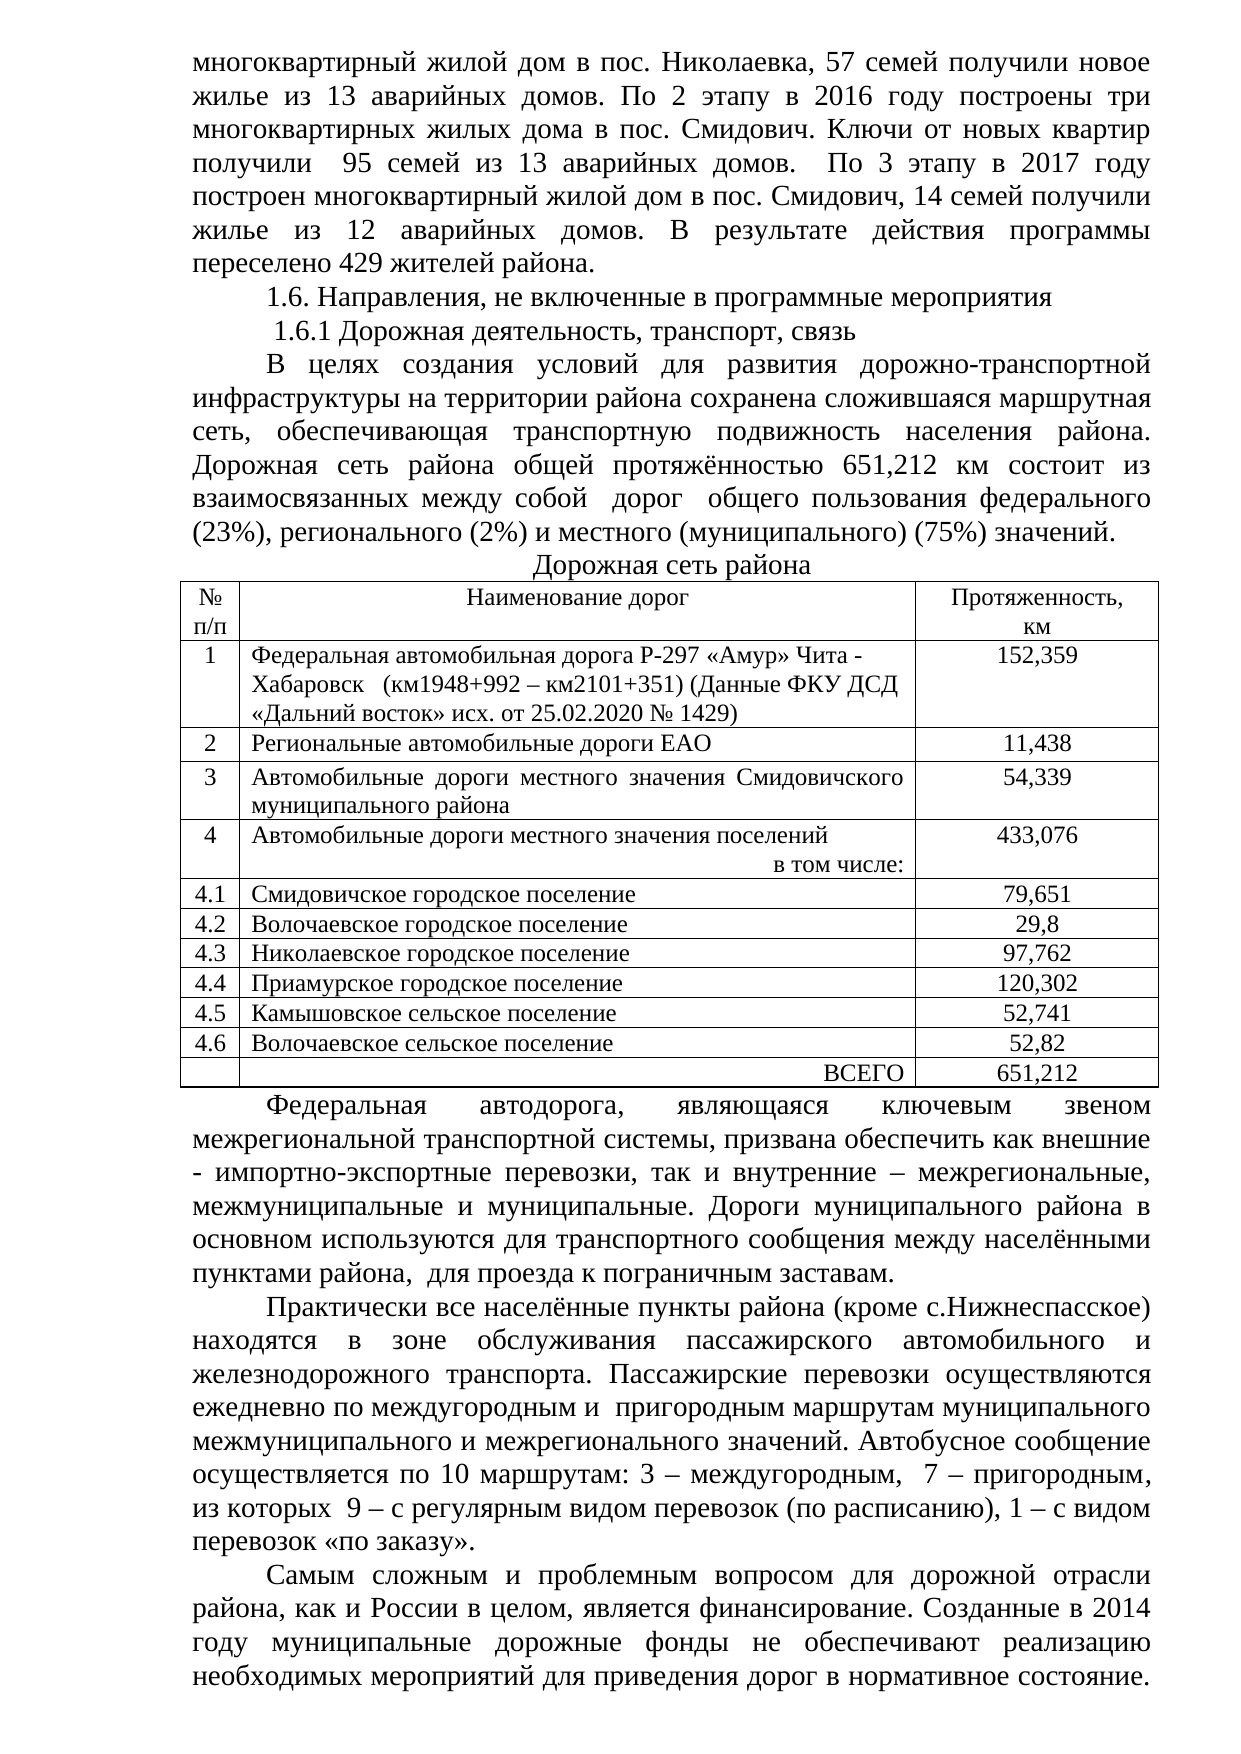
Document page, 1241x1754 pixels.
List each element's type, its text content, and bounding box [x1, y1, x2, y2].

table_cell 2 [181, 728, 239, 761]
table_header Наименование дорог [240, 582, 915, 639]
table_cell 54,339 [916, 762, 1158, 819]
text 1.6.1 Дорожная деятельность, транспорт, связь [192, 313, 1152, 346]
table_cell 4.2 [181, 909, 239, 937]
table_cell 97,762 [916, 939, 1158, 967]
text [192, 44, 1152, 279]
table_cell Камышовское сельское поселение [240, 998, 915, 1027]
table_cell 152,359 [916, 641, 1158, 727]
table_cell ВСЕГО [240, 1058, 915, 1086]
text Федеральная автодорога, являющаяся ключевым звеном межрегиональной транспортной системы, призвана обеспечить как внешние - импортно-экспортные перевозки, так и внутренние – межрегиональные, межмуниципальные и муниципальные. Дороги муниципального района в основном используются для транспортного сообщения между населёнными пунктами района, для проезда к пограничным заставам. [192, 1088, 1152, 1289]
table_cell [181, 1058, 239, 1086]
table_cell 29,8 [916, 909, 1158, 937]
table_cell 1 [181, 641, 239, 727]
table_cell 11,438 [916, 728, 1158, 761]
table_cell Автомобильные дороги местного значения поселений в том числе: [240, 820, 915, 878]
table_cell 120,302 [916, 968, 1158, 997]
table_cell 4.3 [181, 939, 239, 967]
table_cell 4.6 [181, 1028, 239, 1057]
table_cell Николаевское городское поселение [240, 939, 915, 967]
table_cell Автомобильные дороги местного значения Смидовичского муниципального района [240, 762, 915, 819]
table_cell Приамурское городское поселение [240, 968, 915, 997]
table_header № п/п [181, 582, 239, 639]
table_cell 79,651 [916, 879, 1158, 908]
table_cell Региональные автомобильные дороги ЕАО [240, 728, 915, 761]
table_cell Волочаевское сельское поселение [240, 1028, 915, 1057]
table_cell 4.5 [181, 998, 239, 1027]
text Практически все населённые пункты района (кроме с.Нижнеспасское) находятся в зоне обслуживания пассажирского автомобильного и железнодорожного транспорта. Пассажирские перевозки осуществляются ежедневно по междугородным и пригородным маршрутам муниципального межмуниципального и межрегионального значений. Автобусное сообщение осуществляется по 10 маршрутам: 3 – междугородным, 7 – пригородным, из которых 9 – с регулярным видом перевозок (по расписанию), 1 – с видом перевозок «по заказу». [192, 1289, 1152, 1557]
subtitle В целях создания условий для развития дорожно-транспортной инфраструктуры на территории района сохранена сложившаяся маршрутная сеть, обеспечивающая транспортную подвижность населения района. Дорожная сеть района общей протяжённостью состоит из взаимосвязанных между собой дорог общего пользования федерального (23%), регионального (2%) и местного (муниципального) (75%) значений. [192, 346, 1152, 547]
table_cell Смидовичское городское поселение [240, 879, 915, 908]
table_cell 4 [181, 820, 239, 878]
table_cell 3 [181, 762, 239, 819]
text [192, 1557, 1152, 1691]
table_cell Федеральная автомобильная дорога Р-297 «Амур» Чита - Хабаровск (км1948+992 – км2101+351) (Данные ФКУ ДСД «Дальний восток» исх. от 25.02.2020 № 1429) [240, 641, 915, 727]
table_cell 651,212 [916, 1058, 1158, 1086]
table_cell 4.1 [181, 879, 239, 908]
table_cell 52,741 [916, 998, 1158, 1027]
table_cell Волочаевское городское поселение [240, 909, 915, 937]
text Дорожная сеть района [192, 547, 1152, 581]
table_cell 52,82 [916, 1028, 1158, 1057]
text 1.6. Направления, не включенные в программные мероприятия [192, 279, 1152, 313]
table_header Протяженность, км [916, 582, 1158, 639]
table_cell 433,076 [916, 820, 1158, 878]
table_cell 4.4 [181, 968, 239, 997]
